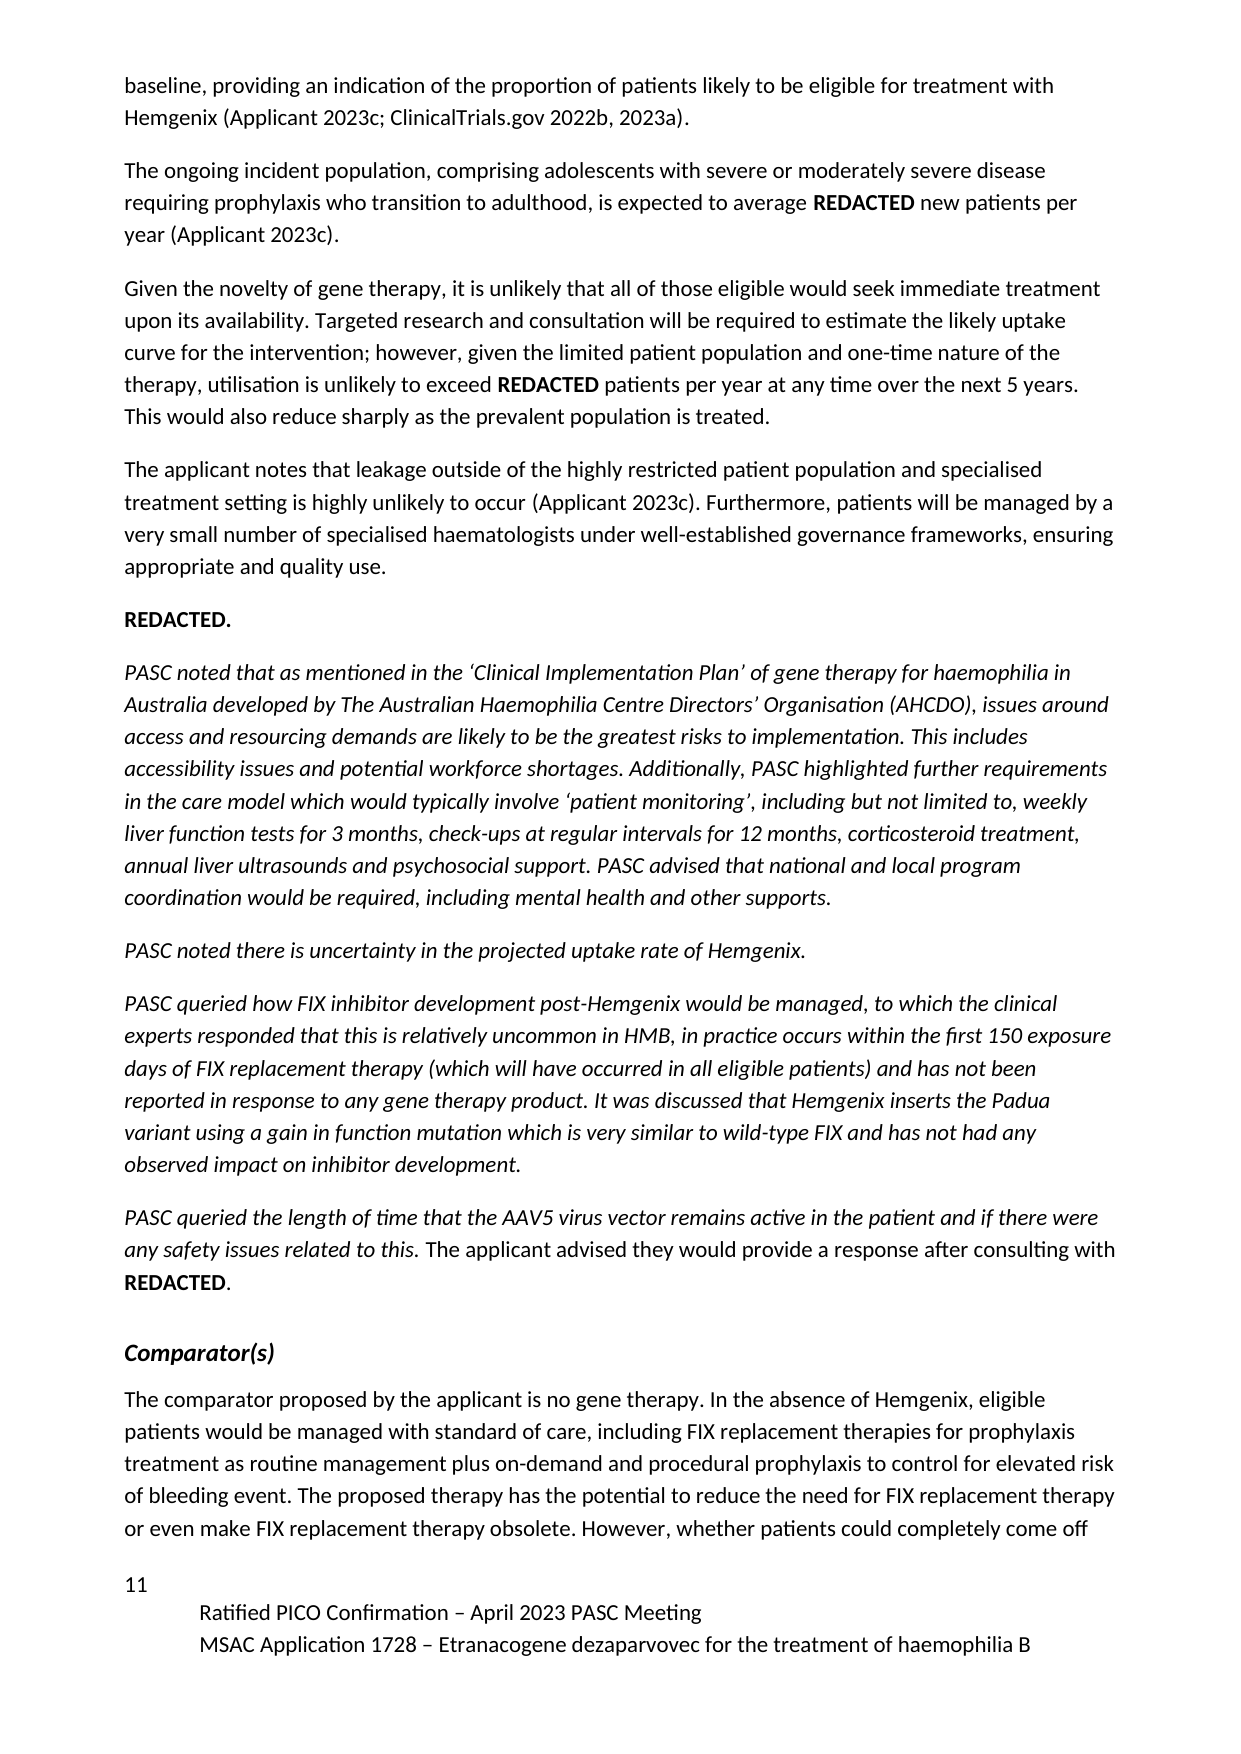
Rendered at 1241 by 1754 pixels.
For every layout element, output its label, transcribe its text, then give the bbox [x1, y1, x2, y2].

text The applicant notes that leakage outside of the highly restricted patient population and specialised treatment setting is highly unlikely to occur (Applicant 2023c). Furthermore, patients will be managed by a very small number of specialised haematologists under well-established governance frameworks, ensuring appropriate and quality use. [124, 455, 1122, 580]
subtitle Comparator(s) [124, 1337, 1122, 1368]
text PASC noted there is uncertainty in the projected uptake rate of Hemgenix. [124, 936, 1122, 964]
text PASC queried the length of time that the AAV5 virus vector remains active in the patient and if there were any safety issues related to this. The applicant advised they would provide a response after consulting with REDACTED. [124, 1203, 1122, 1296]
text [124, 1385, 1122, 1542]
text REDACTED. [124, 605, 1122, 633]
text The ongoing incident population, comprising adolescents with severe or moderately severe disease requiring prophylaxis who transition to adulthood, is expected to average REDACTED new patients per year (Applicant 2023c). [124, 156, 1122, 249]
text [124, 71, 1122, 131]
text PASC queried how FIX inhibitor development post-Hemgenix would be managed, to which the clinical experts responded that this is relatively uncommon in HMB, in practice occurs within the first 150 exposure days of FIX replacement therapy (which will have occurred in all eligible patients) and has not been reported in response to any gene therapy product. It was discussed that Hemgenix inserts the Padua variant using a gain in function mutation which is very similar to wild-type FIX and has not had any observed impact on inhibitor development. [124, 989, 1122, 1178]
text PASC noted that as mentioned in the ‘Clinical Implementation Plan’ of gene therapy for haemophilia in Australia developed by The Australian Haemophilia Centre Directors’ Organisation (AHCDO), issues around access and resourcing demands are likely to be the greatest risks to implementation. This includes accessibility issues and potential workforce shortages. Additionally, PASC highlighted further requirements in the care model which would typically involve ‘patient monitoring’, including but not limited to, weekly liver function tests for 3 months, check-ups at regular intervals for 12 months, corticosteroid treatment, annual liver ultrasounds and psychosocial support. PASC advised that national and local program coordination would be required, including mental health and other supports. [124, 658, 1122, 911]
text Given the novelty of gene therapy, it is unlikely that all of those eligible would seek immediate treatment upon its availability. Targeted research and consultation will be required to estimate the likely uptake curve for the intervention; however, given the limited patient population and one-time nature of the therapy, utilisation is unlikely to exceed REDACTED patients per year at any time over the next 5 years. This would also reduce sharply as the prevalent population is treated. [124, 274, 1122, 430]
